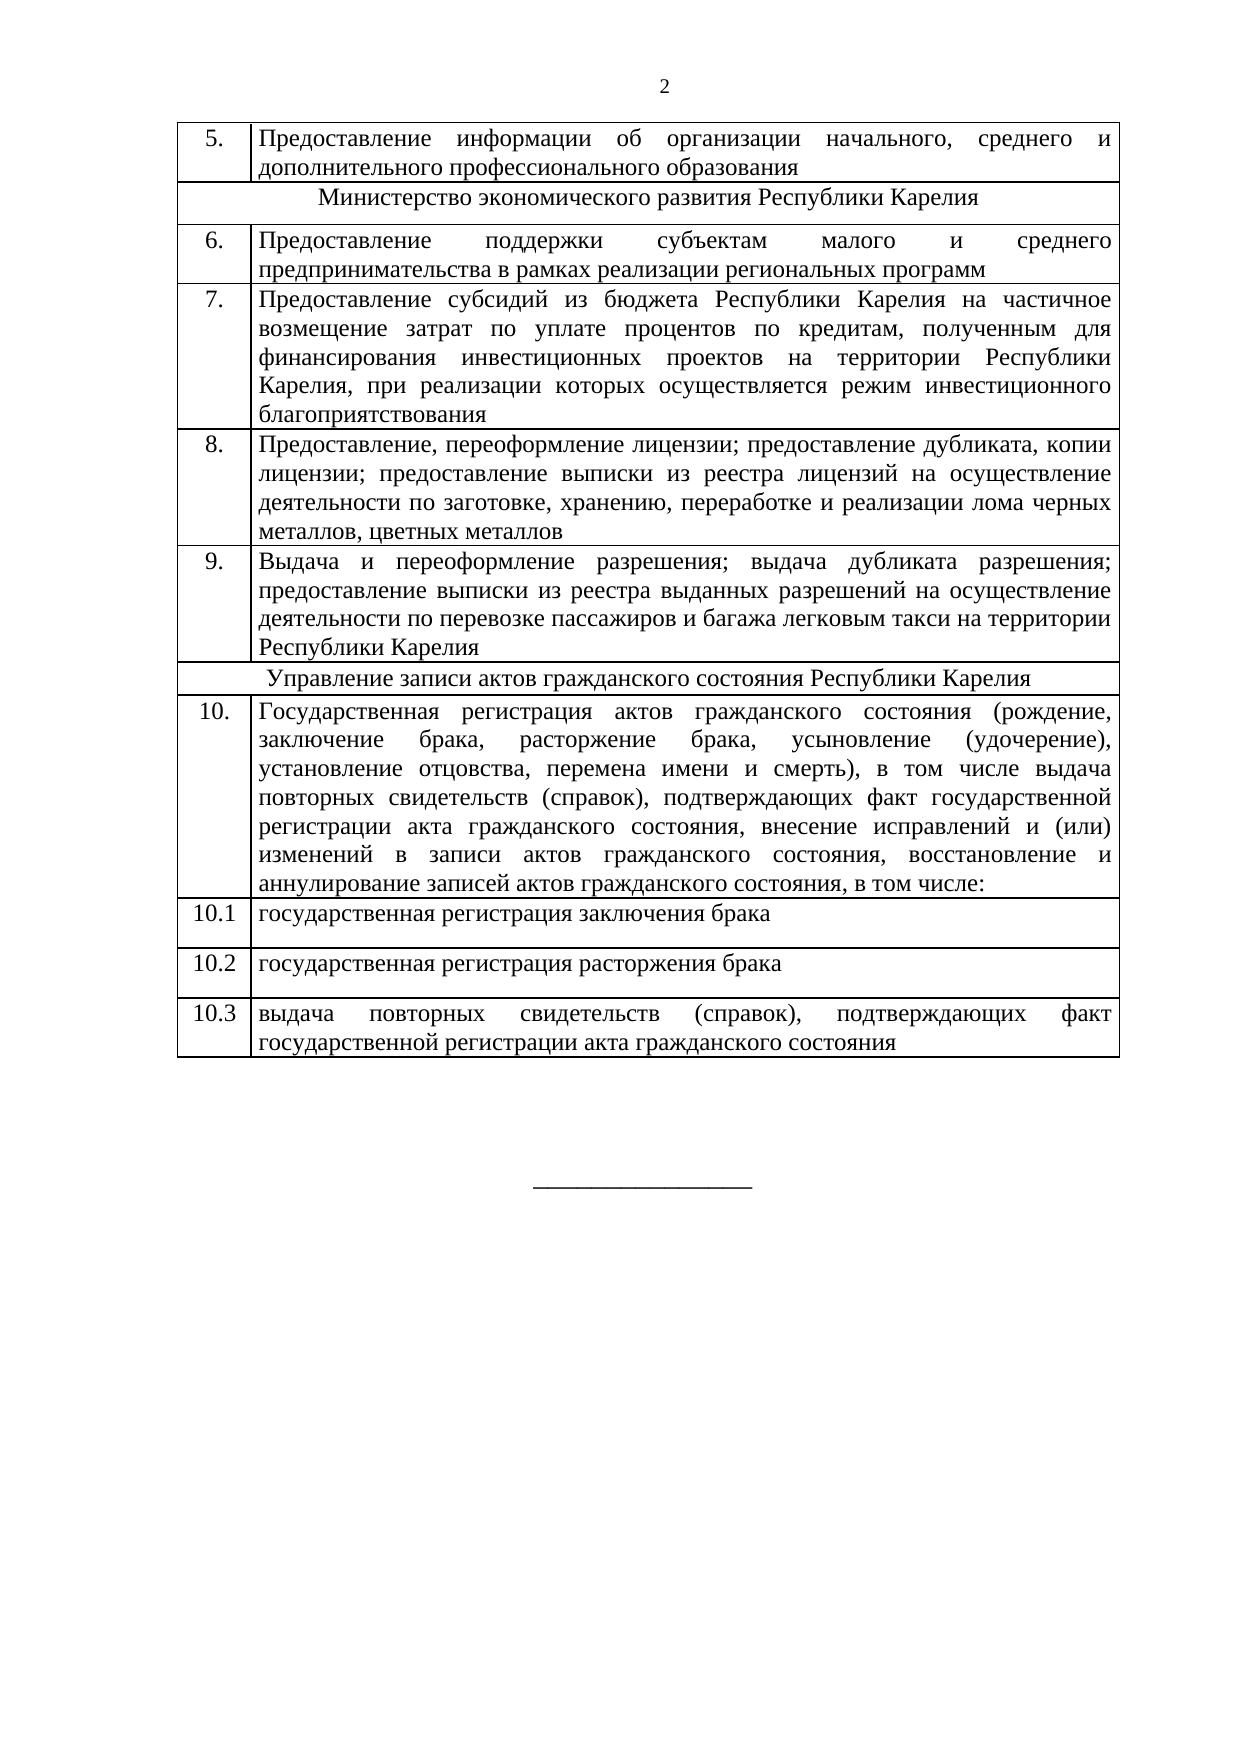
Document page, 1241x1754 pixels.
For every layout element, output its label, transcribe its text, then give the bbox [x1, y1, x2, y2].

table_cell 10.1 [178, 899, 250, 947]
table_cell 10.3 [178, 999, 250, 1056]
table_cell Предоставление поддержки субъектам малого и среднего предпринимательства в рамках реализации региональных программ [252, 225, 1119, 283]
table_cell 9. [178, 546, 250, 661]
table_cell выдача повторных свидетельств (справок), подтверждающих факт государственной регистрации акта гражданского состояния [252, 999, 1119, 1056]
table_cell 10. [178, 696, 250, 897]
table_cell Министерство экономического развития Республики Карелия [178, 183, 1119, 223]
table_cell 7. [178, 284, 250, 428]
table_cell государственная регистрация заключения брака [252, 899, 1119, 947]
table_cell 10.2 [178, 949, 250, 997]
text _______________ [177, 1158, 1107, 1192]
table_cell Выдача и переоформление разрешения; выдача дубликата разрешения; предоставление выписки из реестра выданных разрешений на осуществление деятельности по перевозке пассажиров и багажа легковым такси на территории Республики Карелия [252, 546, 1119, 661]
table_cell Предоставление информации об организации начального, среднего и дополнительного профессионального образования [252, 123, 1119, 181]
table_cell Предоставление субсидий из бюджета Республики Карелия на частичное возмещение затрат по уплате процентов по кредитам, полученным для финансирования инвестиционных проектов на территории Республики Карелия, при реализации которых осуществляется режим инвестиционного благоприятствования [252, 284, 1119, 428]
table_cell Предоставление, переоформление лицензии; предоставление дубликата, копии лицензии; предоставление выписки из реестра лицензий на осуществление деятельности по заготовке, хранению, переработке и реализации лома черных металлов, цветных металлов [252, 430, 1119, 544]
table_cell Управление записи актов гражданского состояния Республики Карелия [178, 663, 1119, 694]
table_cell 6. [178, 225, 250, 283]
table_cell 8. [178, 430, 250, 544]
table_cell государственная регистрация расторжения брака [252, 949, 1119, 997]
table_cell Государственная регистрация актов гражданского состояния (рождение, заключение брака, расторжение брака, усыновление (удочерение), установление отцовства, перемена имени и смерть), в том числе выдача повторных свидетельств (справок), подтверждающих факт государственной регистрации акта гражданского состояния, внесение исправлений и (или) изменений в записи актов гражданского состояния, восстановление и аннулирование записей актов гражданского состояния, в том числе: [252, 696, 1119, 897]
table_cell 5. [178, 123, 251, 181]
